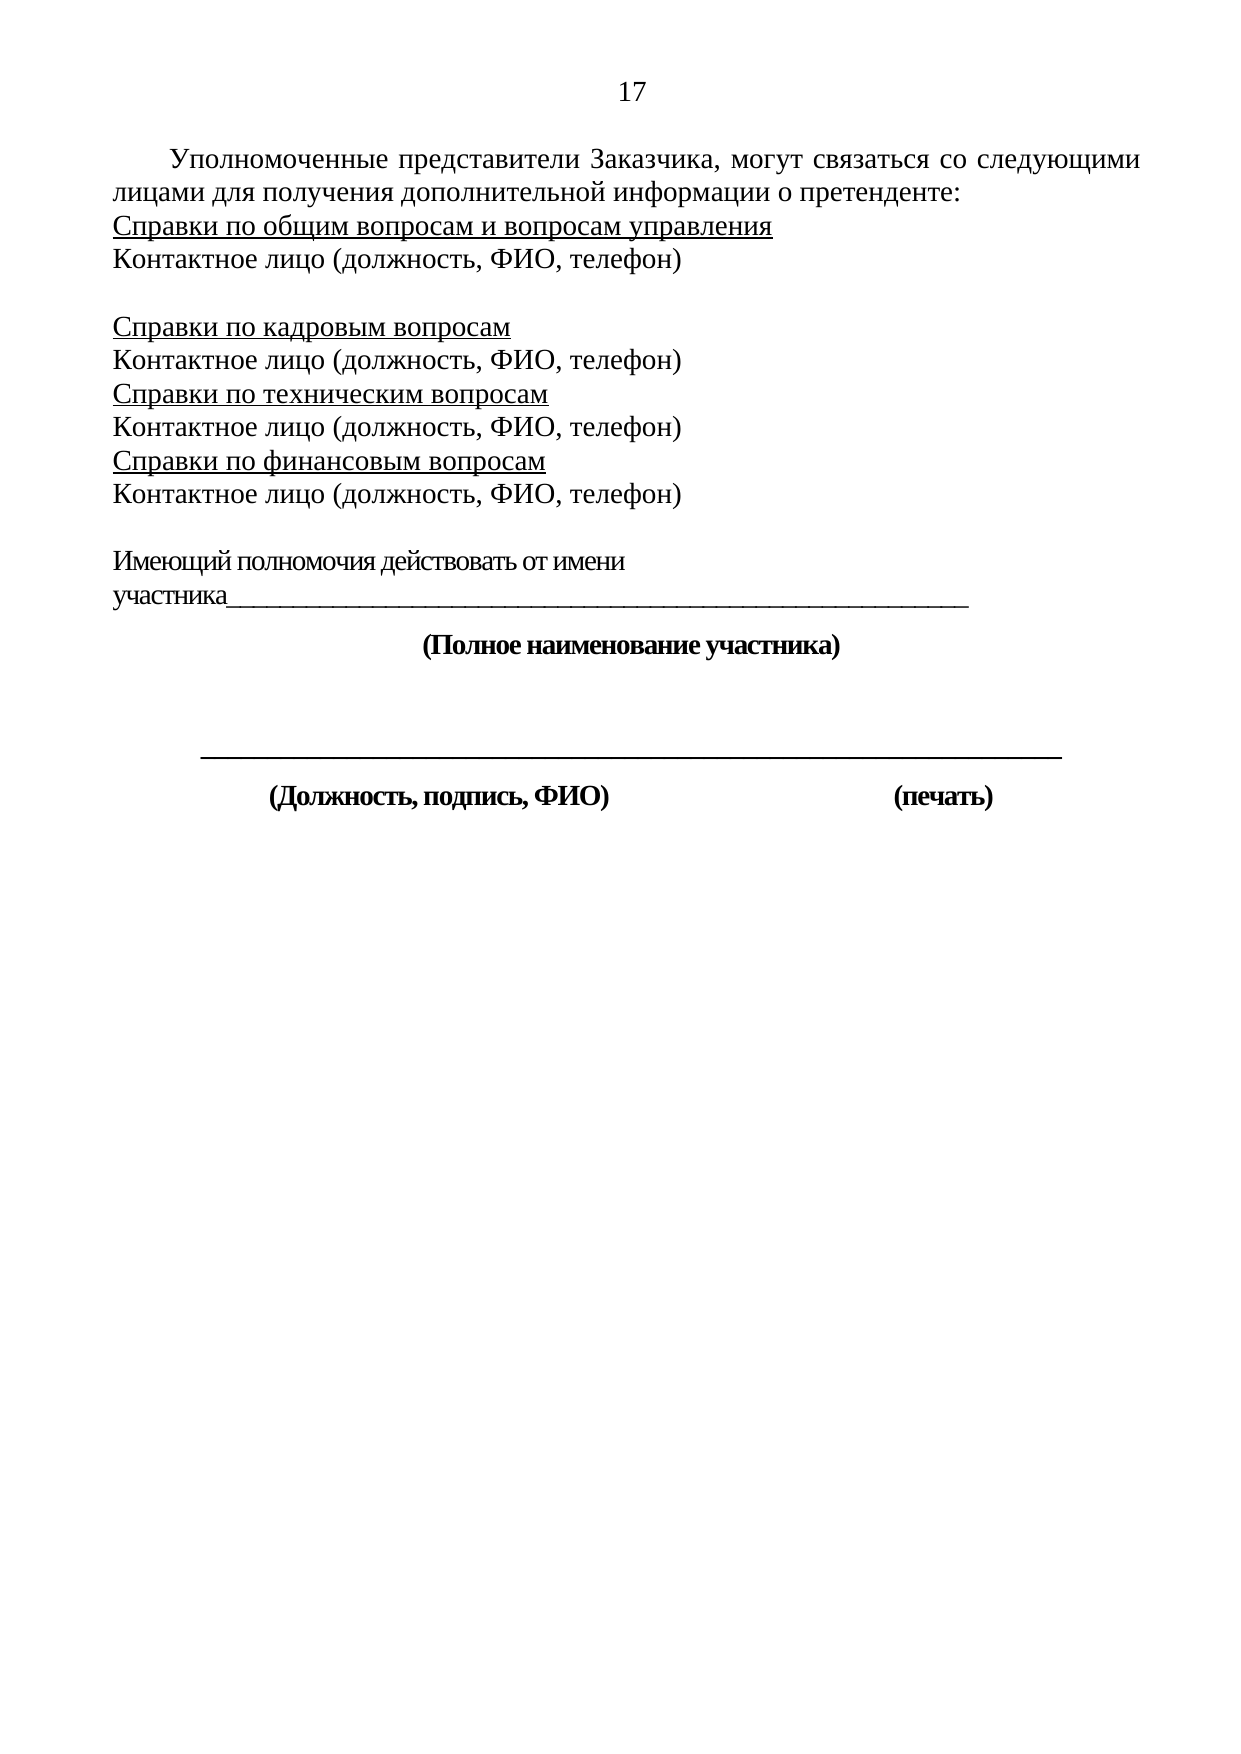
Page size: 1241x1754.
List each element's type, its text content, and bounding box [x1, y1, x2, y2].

text Справки по финансовым вопросам [112, 443, 1152, 476]
text (Должность, подпись, ФИО) (печать) [112, 778, 1152, 811]
text Справки по общим вопросам и вопросам управления [112, 208, 1152, 242]
text (Полное наименование участника) [112, 627, 1152, 661]
text Справки по кадровым вопросам [112, 309, 1152, 342]
text _________________________________________________________________ [112, 728, 1152, 761]
text Контактное лицо (должность, ФИО, телефон) [112, 409, 1152, 443]
text Контактное лицо (должность, ФИО, телефон) [112, 342, 1152, 376]
text Контактное лицо (должность, ФИО, телефон) [112, 242, 1152, 275]
text Справки по техническим вопросам [112, 376, 1152, 409]
text Имеющий полномочия действовать от имени участника________________________________________________________ [112, 543, 1152, 611]
text Контактное лицо (должность, ФИО, телефон) [112, 476, 1152, 510]
text Уполномоченные представители Заказчика, могут связаться со следующими лицами для получения дополнительной информации о претенденте: [112, 141, 1141, 208]
